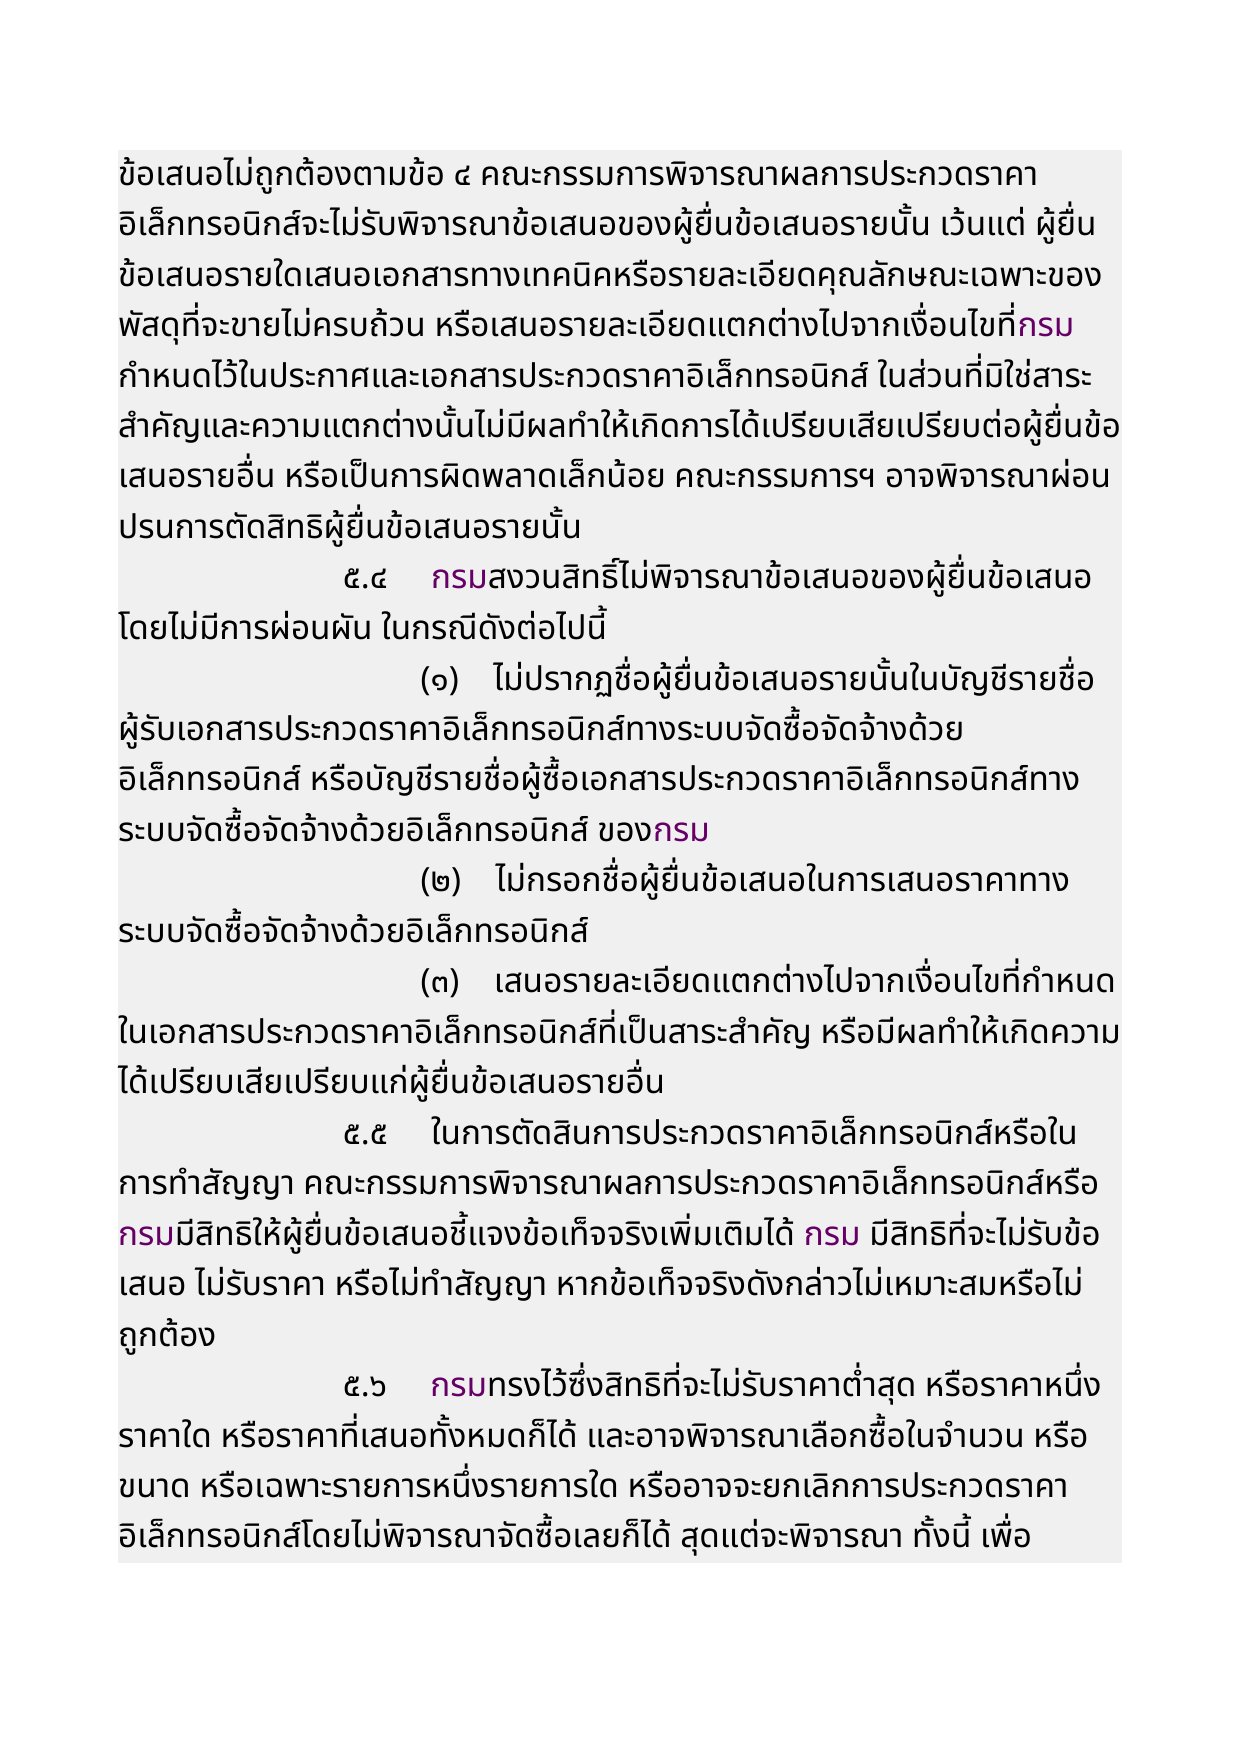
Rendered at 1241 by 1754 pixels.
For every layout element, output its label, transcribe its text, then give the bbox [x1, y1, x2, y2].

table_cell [118, 1361, 1122, 1563]
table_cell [118, 150, 1122, 553]
table_cell (๓) เสนอรายละเอียดแตกต่างไปจากเงื่อนไขที่กำหนดในเอกสารประกวดราคาอิเล็กทรอนิกส์ที่เป็นสาระสำคัญ หรือมีผลทำให้เกิดความได้เปรียบเสียเปรียบแก่ผู้ยื่นข้อเสนอรายอื่น [118, 957, 1122, 1109]
table_cell ๕.๕ ในการตัดสินการประกวดราคาอิเล็กทรอนิกส์หรือในการทำสัญญา คณะกรรมการพิจารณาผลการประกวดราคาอิเล็กทรอนิกส์หรือกรมมีสิทธิให้ผู้ยื่นข้อเสนอชี้แจงข้อเท็จจริงเพิ่มเติมได้ กรม มีสิทธิที่จะไม่รับข้อเสนอ ไม่รับราคา หรือไม่ทำสัญญา หากข้อเท็จจริงดังกล่าวไม่เหมาะสมหรือไม่ถูกต้อง [118, 1109, 1122, 1361]
table_cell (๒) ไม่กรอกชื่อผู้ยื่นข้อเสนอในการเสนอราคาทางระบบจัดซื้อจัดจ้างด้วยอิเล็กทรอนิกส์ [118, 856, 1122, 957]
table_cell (๑) ไม่ปรากฏชื่อผู้ยื่นข้อเสนอรายนั้นในบัญชีรายชื่อผู้รับเอกสารประกวดราคาอิเล็กทรอนิกส์ทางระบบจัดซื้อจัดจ้างด้วยอิเล็กทรอนิกส์ หรือบัญชีรายชื่อผู้ซื้อเอกสารประกวดราคาอิเล็กทรอนิกส์ทางระบบจัดซื้อจัดจ้างด้วยอิเล็กทรอนิกส์ ของกรม [118, 654, 1122, 856]
table_cell ๕.๔ กรมสงวนสิทธิ์ไม่พิจารณาข้อเสนอของผู้ยื่นข้อเสนอโดยไม่มีการผ่อนผัน ในกรณีดังต่อไปนี้ [118, 553, 1122, 654]
